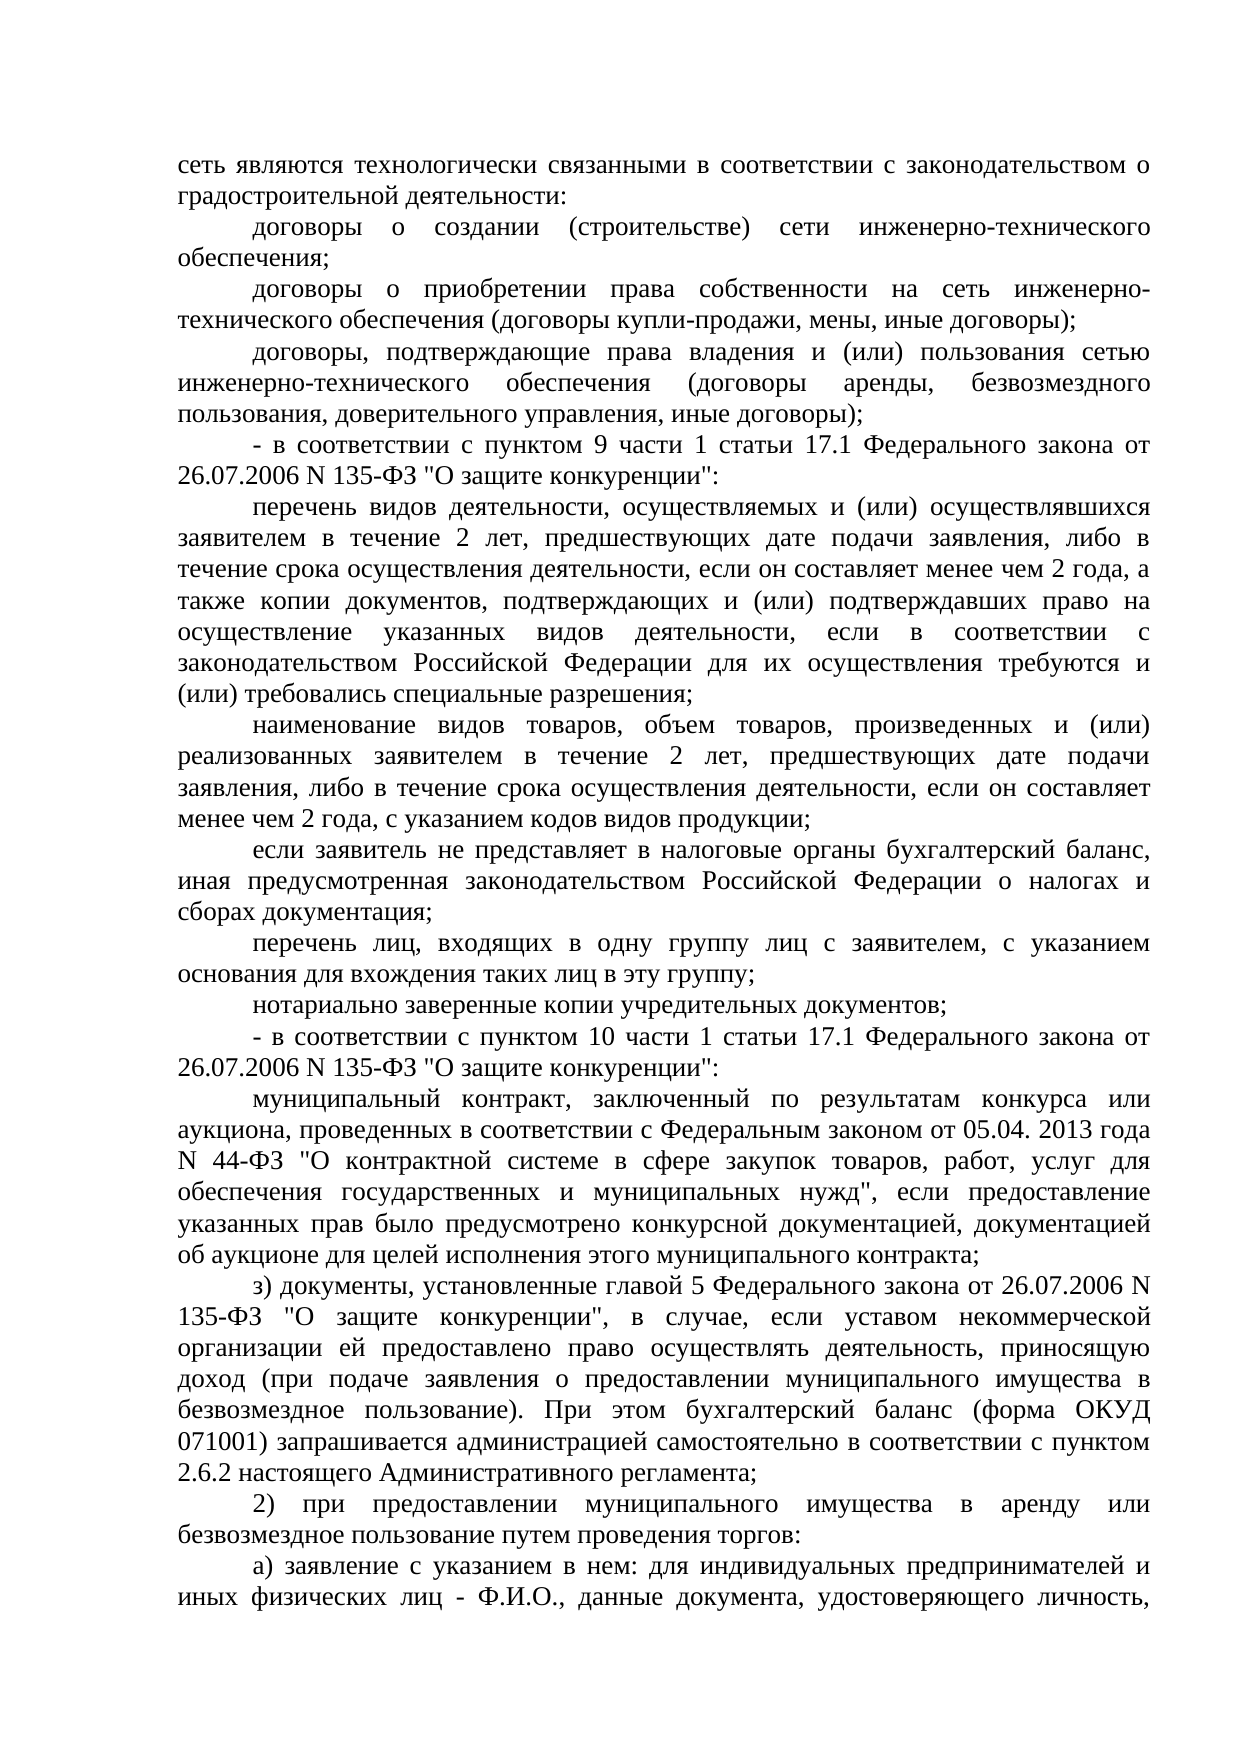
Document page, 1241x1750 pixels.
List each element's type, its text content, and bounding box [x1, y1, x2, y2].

text з) документы, установленные главой 5 Федерального закона от 26.07.2006 N 135-ФЗ "О защите конкуренции", в случае, если уставом некоммерческой организации ей предоставлено право осуществлять деятельность, приносящую доход (при подаче заявления о предоставлении муниципального имущества в безвозмездное пользование). При этом бухгалтерский баланс (форма ОКУД 071001) запрашивается администрацией самостоятельно в соответствии с пунктом 2.6.2 настоящего Административного регламента; [177, 1269, 1152, 1487]
text - в соответствии с пунктом 10 части 1 статьи 17.1 Федерального закона от 26.07.2006 N 135-ФЗ "О защите конкуренции": [177, 1020, 1152, 1082]
text муниципальный контракт, заключенный по результатам конкурса или аукциона, проведенных в соответствии с Федеральным законом от 05.04. 2013 года N 44-ФЗ "О контрактной системе в сфере закупок товаров, работ, услуг для обеспечения государственных и муниципальных нужд", если предоставление указанных прав было предусмотрено конкурсной документацией, документацией об аукционе для целей исполнения этого муниципального контракта; [177, 1082, 1152, 1269]
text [177, 148, 1152, 210]
text - в соответствии с пунктом 9 части 1 статьи 17.1 Федерального закона от 26.07.2006 N 135-ФЗ "О защите конкуренции": [177, 428, 1152, 490]
text договоры о приобретении права собственности на сеть инженерно-технического обеспечения (договоры купли-продажи, мены, иные договоры); [177, 272, 1152, 334]
text договоры о создании (строительстве) сети инженерно-технического обеспечения; [177, 210, 1152, 272]
text перечень видов деятельности, осуществляемых и (или) осуществлявшихся заявителем в течение 2 лет, предшествующих дате подачи заявления, либо в течение срока осуществления деятельности, если он составляет менее чем 2 года, а также копии документов, подтверждающих и (или) подтверждавших право на осуществление указанных видов деятельности, если в соответствии с законодательством Российской Федерации для их осуществления требуются и (или) требовались специальные разрешения; [177, 490, 1152, 708]
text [177, 1549, 1152, 1612]
text договоры, подтверждающие права владения и (или) пользования сетью инженерно-технического обеспечения (договоры аренды, безвозмездного пользования, доверительного управления, иные договоры); [177, 334, 1152, 428]
text если заявитель не представляет в налоговые органы бухгалтерский баланс, иная предусмотренная законодательством Российской Федерации о налогах и сборах документация; [177, 833, 1152, 926]
text 2) при предоставлении муниципального имущества в аренду или безвозмездное пользование путем проведения торгов: [177, 1487, 1152, 1549]
text наименование видов товаров, объем товаров, произведенных и (или) реализованных заявителем в течение 2 лет, предшествующих дате подачи заявления, либо в течение срока осуществления деятельности, если он составляет менее чем 2 года, с указанием кодов видов продукции; [177, 708, 1152, 833]
text нотариально заверенные копии учредительных документов; [177, 989, 1152, 1020]
text перечень лиц, входящих в одну группу лиц с заявителем, с указанием основания для вхождения таких лиц в эту группу; [177, 926, 1152, 989]
